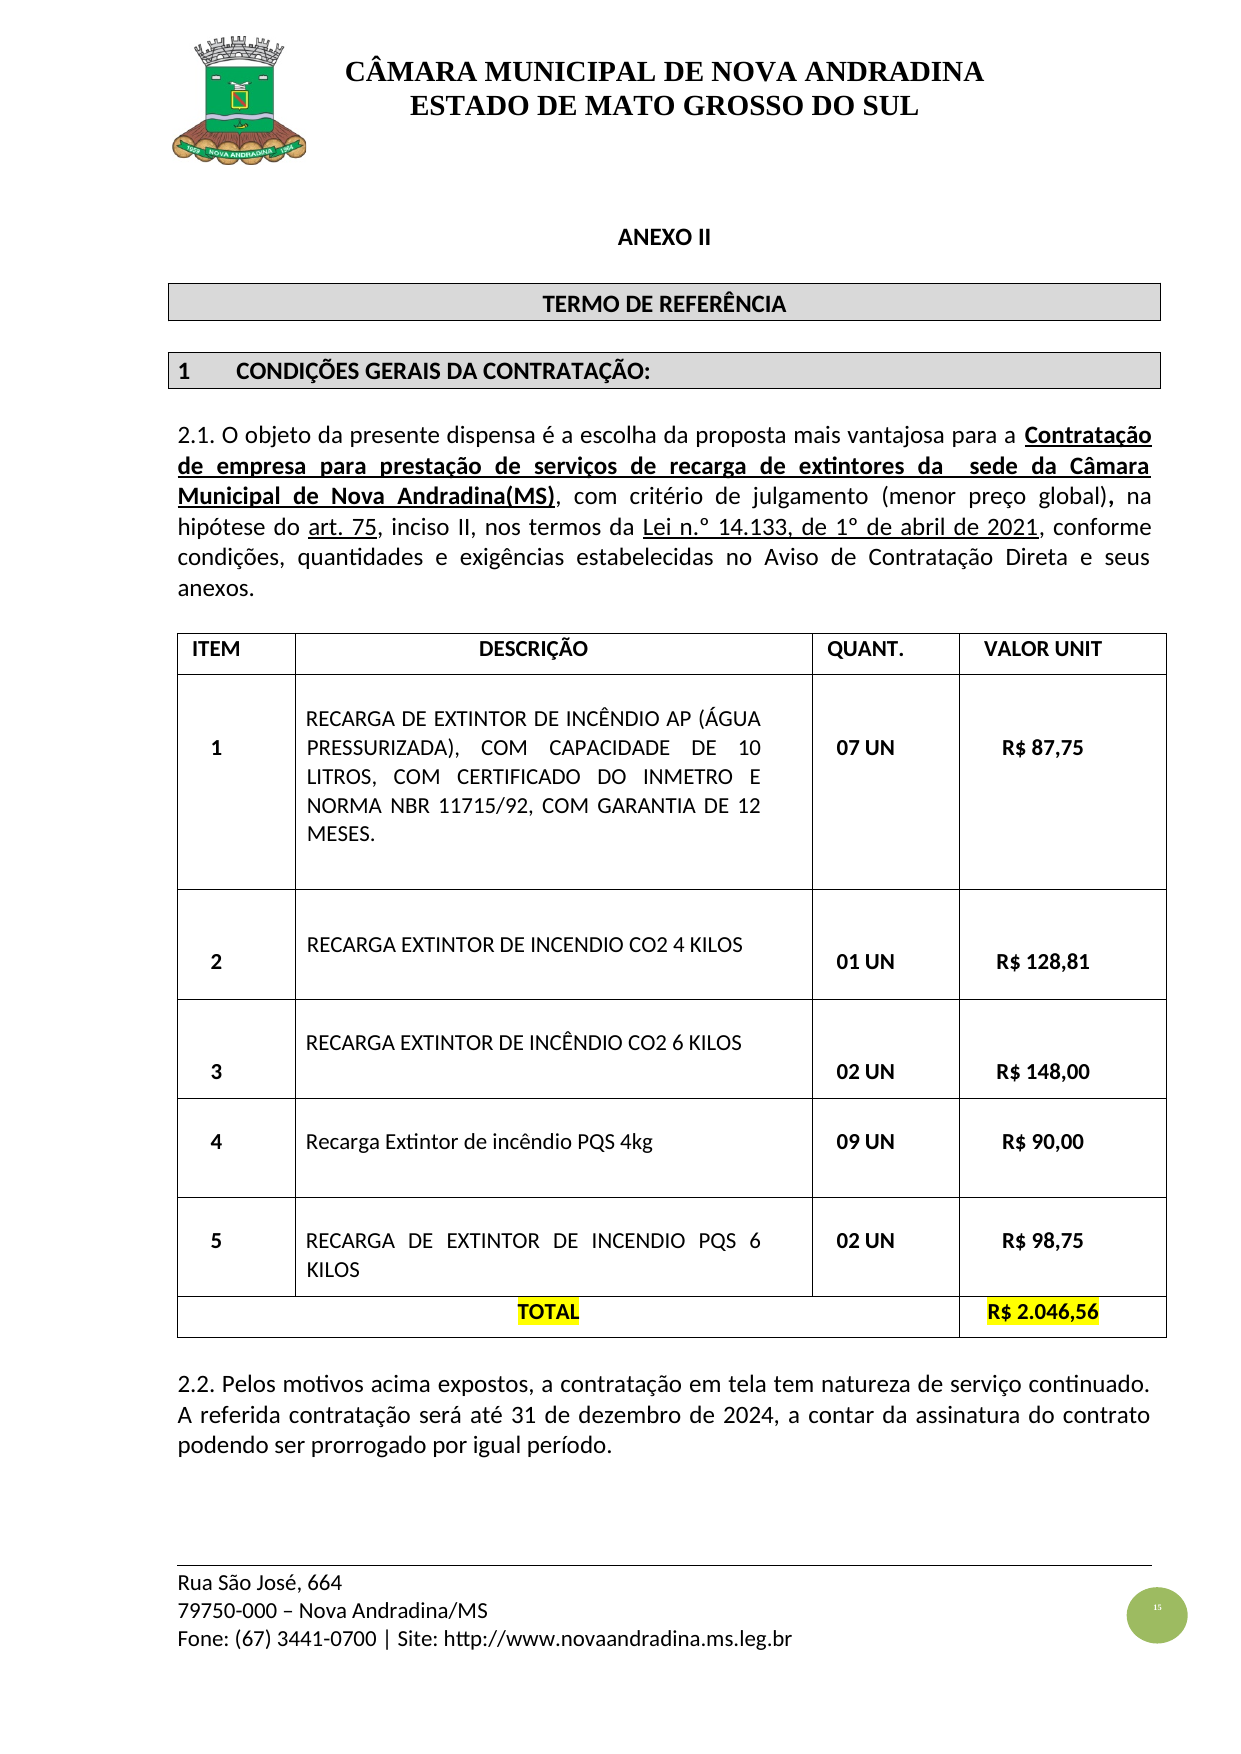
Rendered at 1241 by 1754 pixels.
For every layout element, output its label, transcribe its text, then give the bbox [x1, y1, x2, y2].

picture [172, 36, 307, 165]
text ANEXO II [177, 222, 1152, 252]
table_cell 01 UN [813, 890, 959, 998]
table_cell Recarga Extintor de incêndio PQS 4kg [296, 1099, 812, 1197]
table_cell R$ 87,75 [960, 675, 1166, 889]
table_header VALOR UNIT [960, 634, 1166, 674]
table_cell 5 [178, 1198, 295, 1296]
table_cell RECARGA DE EXTINTOR DE INCÊNDIO AP (ÁGUA PRESSURIZADA), COM CAPACIDADE DE 10 LITROS, COM CERTIFICADO DO INMETRO E NORMA NBR 11715/92, COM GARANTIA DE 12 MESES. [296, 675, 812, 889]
table_cell R$ 98,75 [960, 1198, 1166, 1296]
table_cell RECARGA EXTINTOR DE INCENDIO CO2 4 KILOS [296, 890, 812, 998]
table_cell R$ 90,00 [960, 1099, 1166, 1197]
table_cell 4 [178, 1099, 295, 1197]
table_cell 3 [178, 1000, 295, 1098]
table_cell 2 [178, 890, 295, 998]
table_cell R$ 128,81 [960, 890, 1166, 998]
table_cell 02 UN [813, 1000, 959, 1098]
list CONDIÇÕES GERAIS DA CONTRATAÇÃO: [169, 353, 1160, 388]
table_header QUANT. [813, 634, 959, 674]
text TERMO DE REFERÊNCIA [169, 284, 1160, 320]
list Pelos motivos acima expostos, a contratação em tela tem natureza de serviço continuado. A referida contratação será até 31 de dezembro de 2024, a contar da assinatura do contrato podendo ser prorrogado por igual período. [177, 1369, 1152, 1460]
table_header ITEM [178, 634, 295, 674]
list O objeto da presente dispensa é a escolha da proposta mais vantajosa para a Contratação de empresa para prestação de serviços de recarga de extintores da sede da Câmara Municipal de Nova Andradina(MS), com critério de julgamento (menor preço global), na hipótese do art. 75, inciso II, nos termos da Lei n.º 14.133, de 1º de abril de 2021, conforme condições, quantidades e exigências estabelecidas no Aviso de Contratação Direta e seus anexos. [177, 419, 1152, 602]
table_cell RECARGA EXTINTOR DE INCÊNDIO CO2 6 KILOS [296, 1000, 812, 1098]
table_cell 1 [178, 675, 295, 889]
table_cell TOTAL [178, 1297, 959, 1337]
table_cell RECARGA DE EXTINTOR DE INCENDIO PQS 6 KILOS [296, 1198, 812, 1296]
table_header DESCRIÇÃO [296, 634, 812, 674]
table_cell 07 UN [813, 675, 959, 889]
table_cell 02 UN [813, 1198, 959, 1296]
table_cell R$ 148,00 [960, 1000, 1166, 1098]
table_cell 09 UN [813, 1099, 959, 1197]
table_cell R$ 2.046,56 [960, 1297, 1166, 1337]
